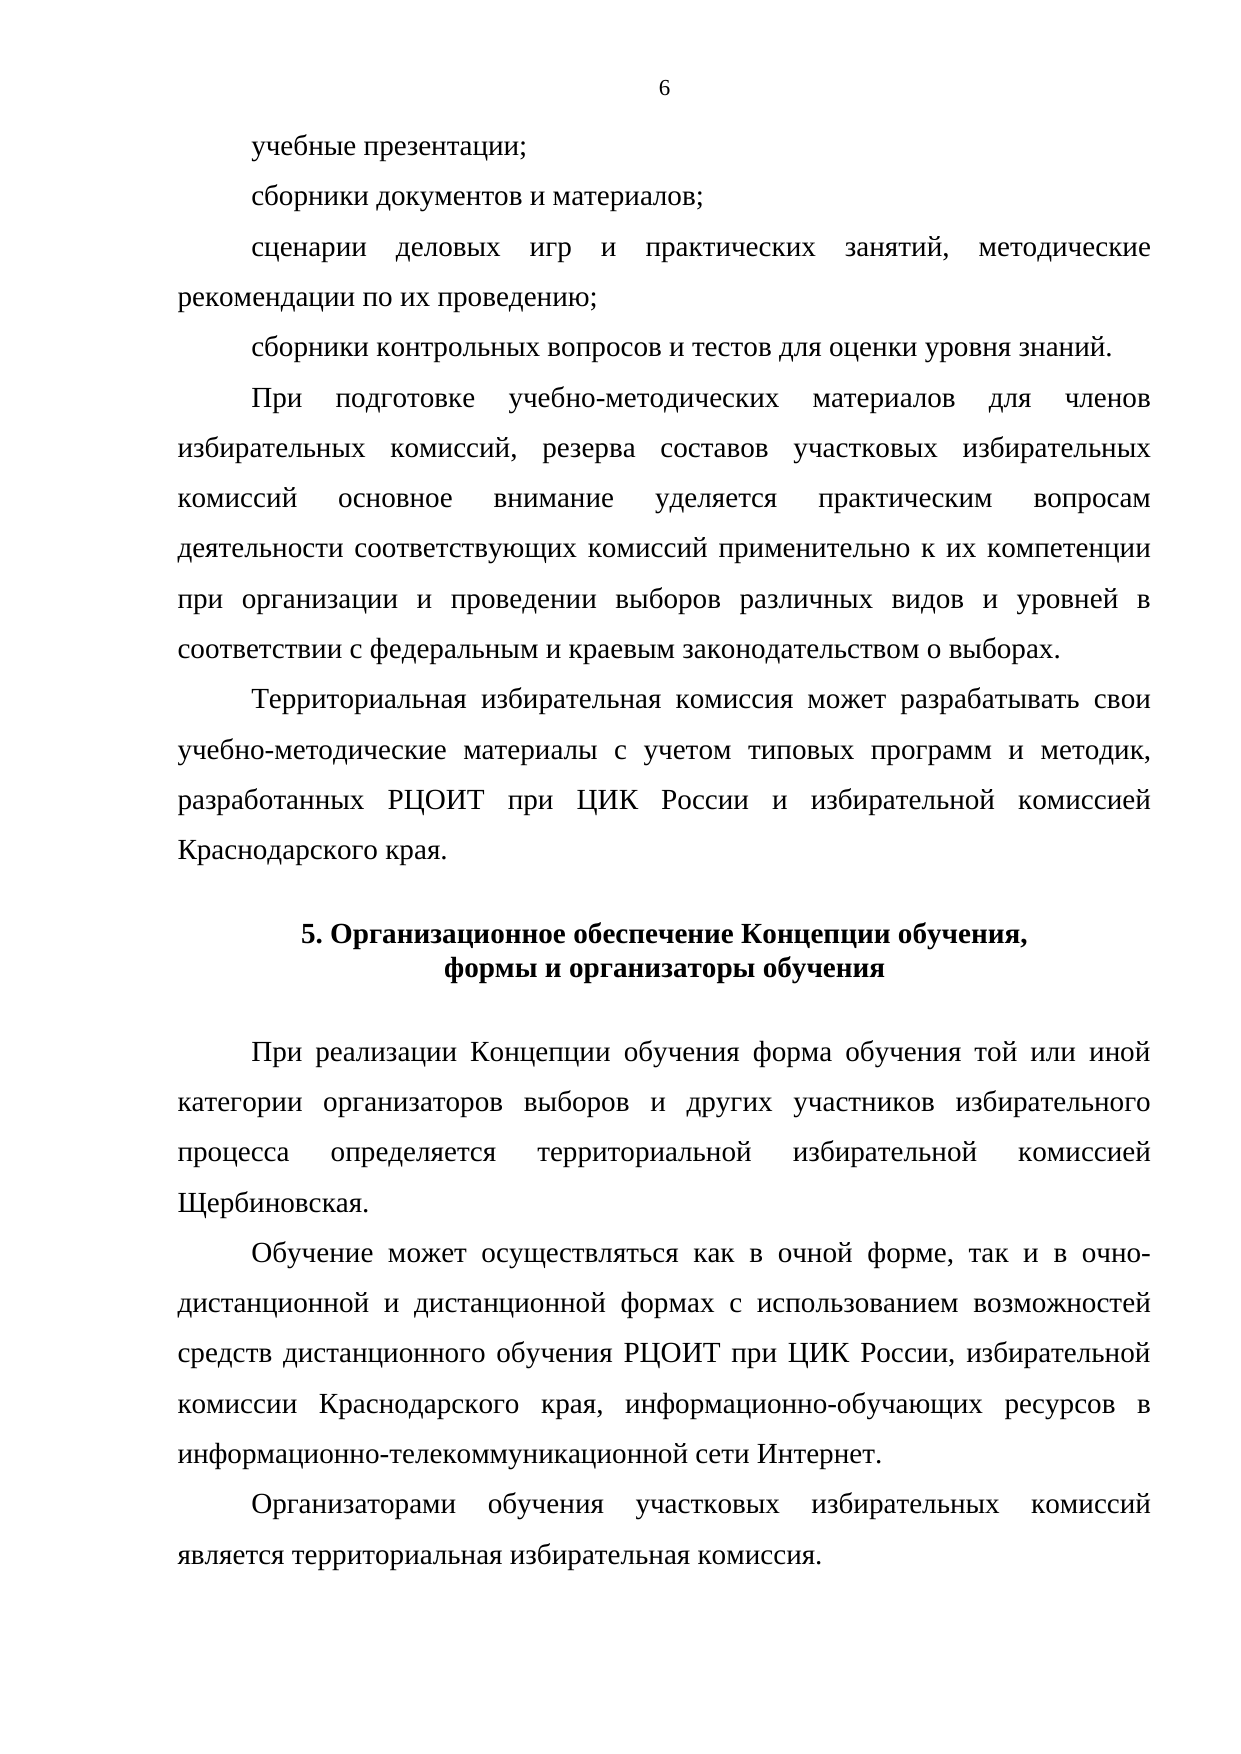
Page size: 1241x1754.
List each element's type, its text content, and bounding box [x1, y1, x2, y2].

text Организаторами обучения участковых избирательных комиссий является территориальная избирательная комиссия. [177, 1487, 1152, 1570]
text сборники контрольных вопросов и тестов для оценки уровня знаний. [177, 329, 1152, 363]
text При подготовке учебно-методических материалов для членов избирательных комиссий, резерва составов участковых избирательных комиссий основное внимание уделяется практическим вопросам деятельности соответствующих комиссий применительно к их компетенции при организации и проведении выборов различных видов и уровней в соответствии с федеральным и краевым законодательством о выборах. [177, 380, 1152, 665]
text сценарии деловых игр и практических занятий, методические рекомендации по их проведению; [177, 229, 1152, 313]
text учебные презентации; [177, 128, 1152, 162]
text Обучение может осуществляться как в очной форме, так и в очно-дистанционной и дистанционной формах с использованием возможностей средств дистанционного обучения РЦОИТ при ЦИК России, избирательной комиссии Краснодарского края, информационно-обучающих ресурсов в информационно-телекоммуникационной сети Интернет. [177, 1235, 1152, 1470]
text сборники документов и материалов; [177, 178, 1152, 212]
text При реализации Концепции обучения форма обучения той или иной категории организаторов выборов и других участников избирательного процесса определяется территориальной избирательной комиссией Щербиновская. [177, 1034, 1152, 1218]
text формы и организаторы обучения [177, 950, 1152, 983]
text 5. Организационное обеспечение Концепции обучения, [177, 916, 1152, 950]
text Территориальная избирательная комиссия может разрабатывать свои учебно-методические материалы с учетом типовых программ и методик, разработанных РЦОИТ при ЦИК России и избирательной комиссией Краснодарского края. [177, 682, 1152, 866]
